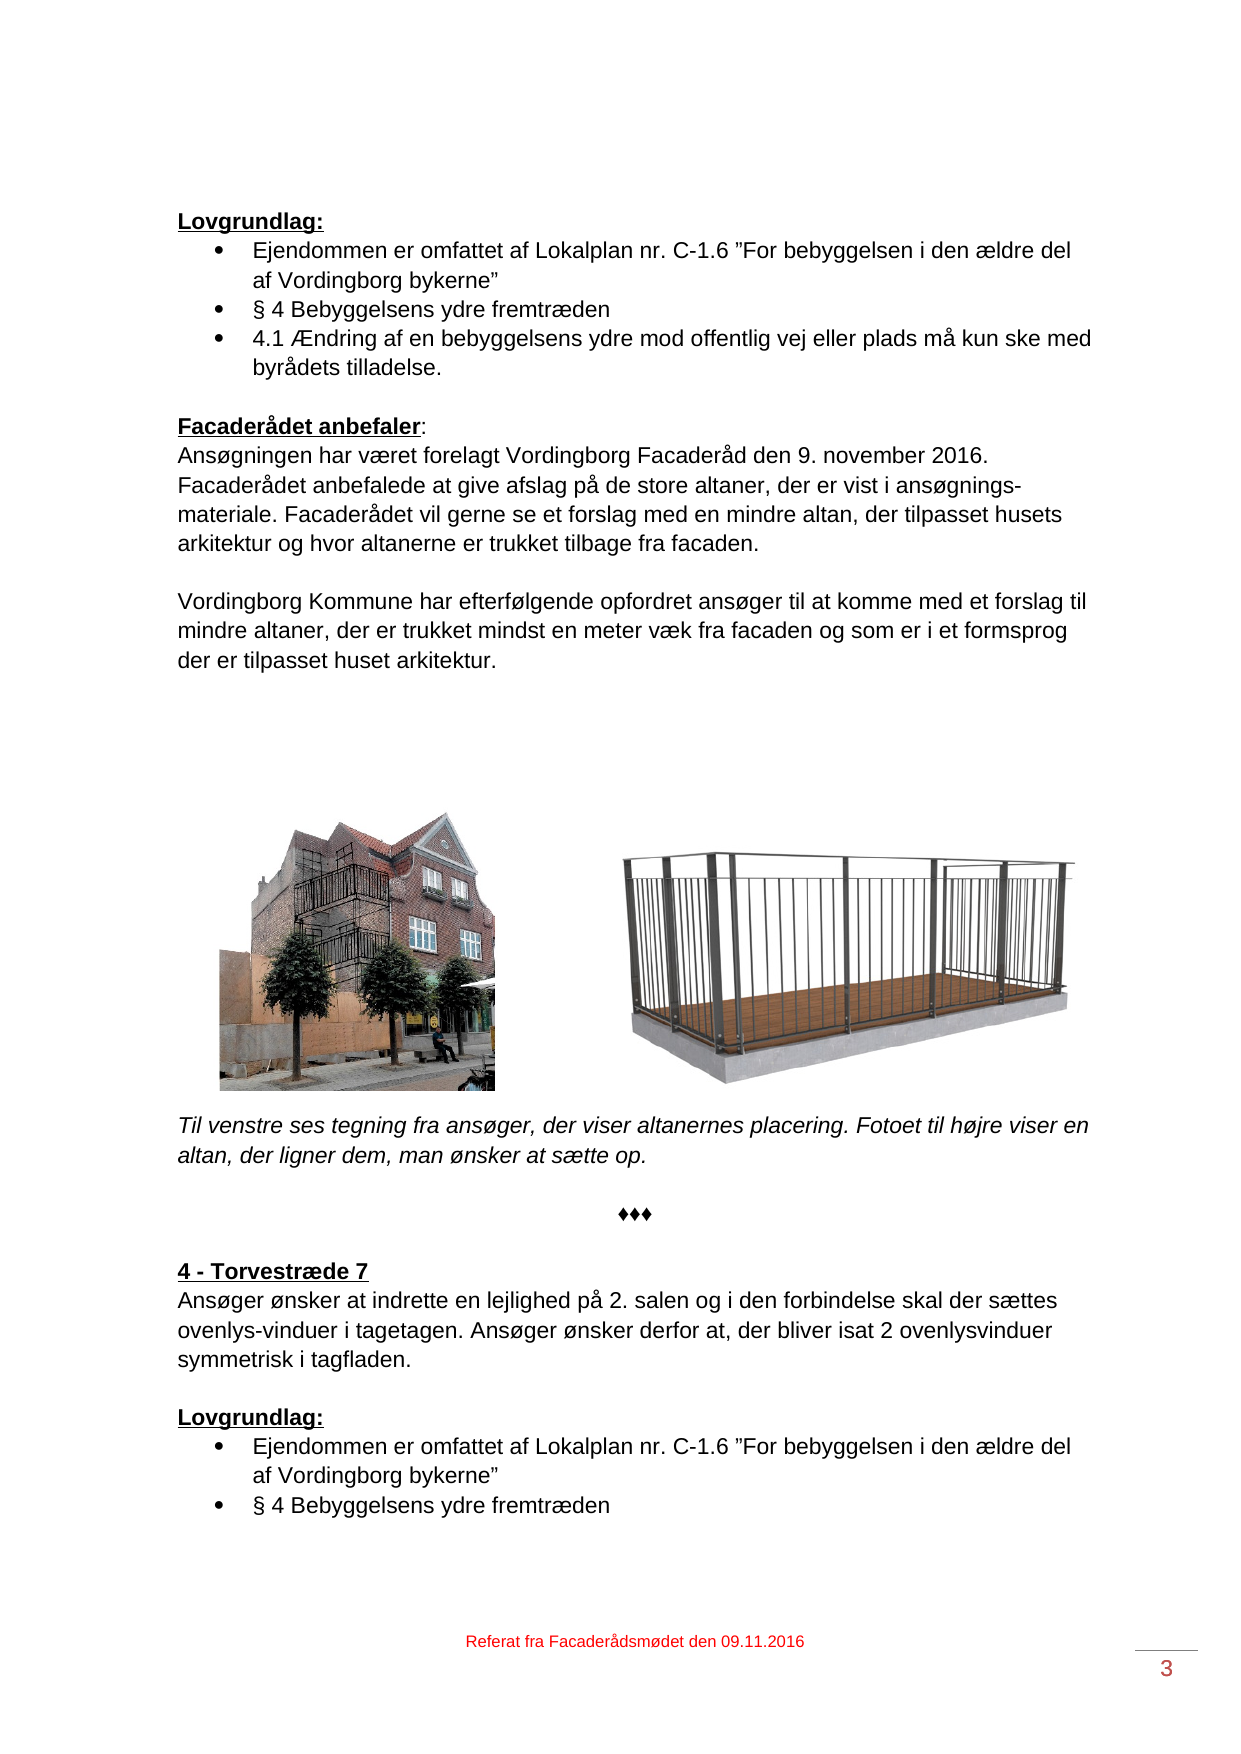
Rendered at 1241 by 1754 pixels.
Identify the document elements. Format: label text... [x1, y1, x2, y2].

text Ansøger ønsker at indrette en lejlighed på 2. salen og i den forbindelse skal der sættes ovenlys-vinduer i tagetagen. Ansøger ønsker derfor at, der bliver isat 2 ovenlysvinduer symmetrisk i tagfladen. [177, 1286, 1092, 1373]
list § 4 Bebyggelsens ydre fremtræden [215, 294, 1092, 323]
text Ansøgningen har været forelagt Vordingborg Facaderåd den 9. november 2016. Facaderådet anbefalede at give afslag på de store altaner, der er vist i ansøgnings-materiale. Facaderådet vil gerne se et forslag med en mindre altan, der tilpasset husets arkitektur og hvor altanerne er trukket tilbage fra facaden. [177, 440, 1092, 556]
text Facaderådet anbefaler: [177, 411, 1092, 440]
list 4.1 Ændring af en bebyggelsens ydre mod offentlig vej eller plads må kun ske med byrådets tilladelse. [215, 323, 1092, 381]
list Ejendommen er omfattet af Lokalplan nr. C-1.6 ”For bebyggelsen i den ældre del af Vordingborg bykerne” [215, 236, 1092, 294]
text ♦♦♦ [177, 1198, 1092, 1227]
list Ejendommen er omfattet af Lokalplan nr. C-1.6 ”For bebyggelsen i den ældre del af Vordingborg bykerne” [215, 1431, 1092, 1490]
picture [177, 795, 1094, 1091]
text Lovgrundlag: [177, 206, 1092, 236]
text 4 - Torvestræde 7 [177, 1256, 1092, 1286]
text Lovgrundlag: [177, 1402, 1092, 1431]
list § 4 Bebyggelsens ydre fremtræden [215, 1490, 1092, 1519]
text Til venstre ses tegning fra ansøger, der viser altanernes placering. Fotoet til højre viser en altan, der ligner dem, man ønsker at sætte op. [177, 1111, 1092, 1169]
text Vordingborg Kommune har efterfølgende opfordret ansøger til at komme med et forslag til mindre altaner, der er trukket mindst en meter væk fra facaden og som er i et formsprog der er tilpasset huset arkitektur. [177, 586, 1092, 673]
